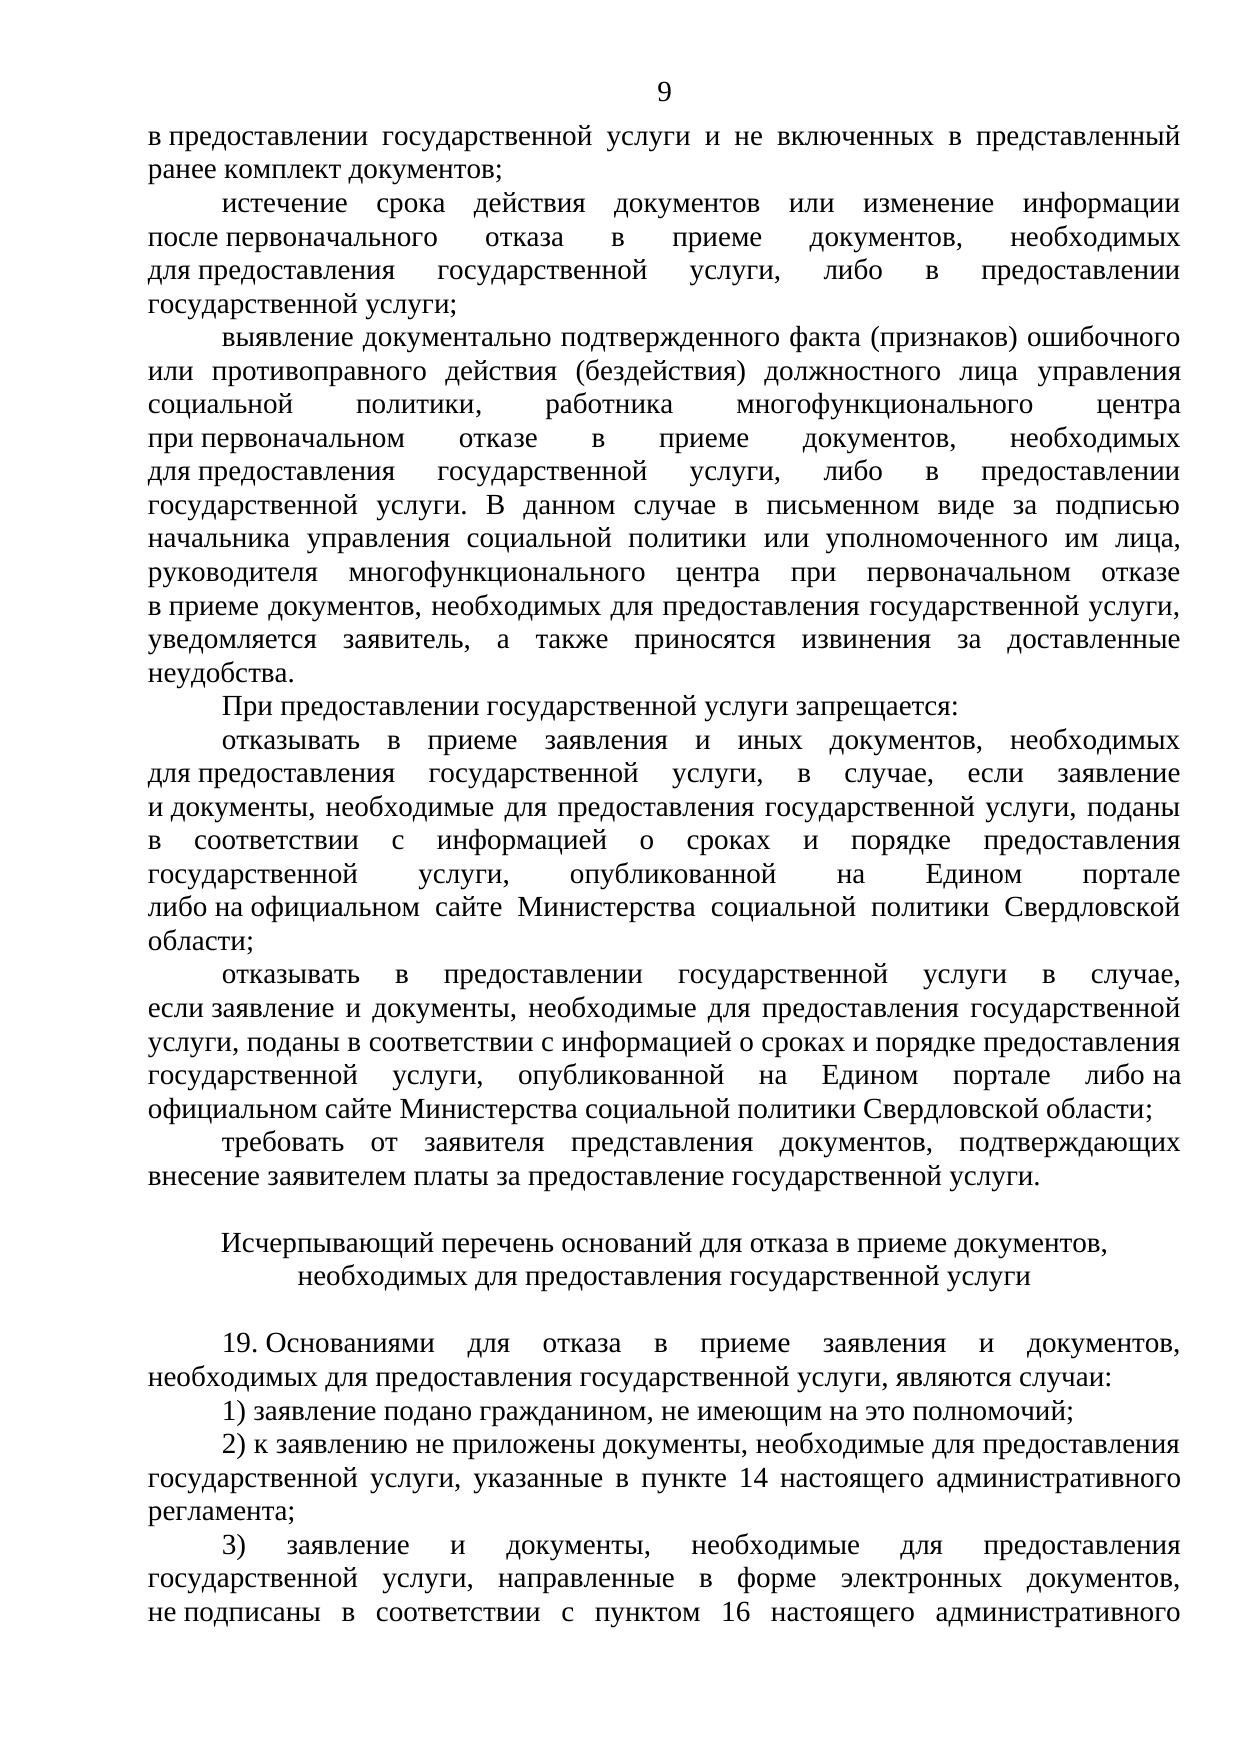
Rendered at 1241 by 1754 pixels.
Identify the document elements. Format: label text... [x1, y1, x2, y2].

text 2) к заявлению не приложены документы, необходимые для предоставления государственной услуги, указанные в пункте 14 настоящего административного регламента; [148, 1426, 1181, 1527]
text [148, 1527, 1181, 1627]
text требовать от заявителя представления документов, подтверждающих внесение заявителем платы за предоставление государственной услуги. [148, 1124, 1181, 1191]
text выявление документально подтвержденного факта (признаков) ошибочного или противоправного действия (бездействия) должностного лица управления социальной политики, работника многофункционального центра при первоначальном отказе в приеме документов, необходимых для предоставления государственной услуги, либо в предоставлении государственной услуги. В данном случае в письменном виде за подписью начальника управления социальной политики или уполномоченного им лица, руководителя многофункционального центра при первоначальном отказе в приеме документов, необходимых для предоставления государственной услуги, уведомляется заявитель, а также приносятся извинения за доставленные неудобства. [148, 319, 1181, 688]
text 19. Основаниями для отказа в приеме заявления и документов, необходимых для предоставления государственной услуги, являются случаи: [148, 1326, 1181, 1393]
text отказывать в приеме заявления и иных документов, необходимых для предоставления государственной услуги, в случае, если заявление и документы, необходимые для предоставления государственной услуги, поданы в соответствии с информацией о сроках и порядке предоставления государственной услуги, опубликованной на Едином портале либо на официальном сайте Министерства социальной политики Свердловской области; [148, 722, 1181, 957]
text истечение срока действия документов или изменение информации после первоначального отказа в приеме документов, необходимых для предоставления государственной услуги, либо в предоставлении государственной услуги; [148, 185, 1181, 319]
text отказывать в предоставлении государственной услуги в случае, если заявление и документы, необходимые для предоставления государственной услуги, поданы в соответствии с информацией о сроках и порядке предоставления государственной услуги, опубликованной на Едином портале либо на официальном сайте Министерства социальной политики Свердловской области; [148, 957, 1181, 1124]
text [148, 118, 1181, 185]
text При предоставлении государственной услуги запрещается: [148, 688, 1181, 722]
text Исчерпывающий перечень оснований для отказа в приеме документов, необходимых для предоставления государственной услуги [148, 1225, 1181, 1292]
text 1) заявление подано гражданином, не имеющим на это полномочий; [148, 1393, 1181, 1426]
